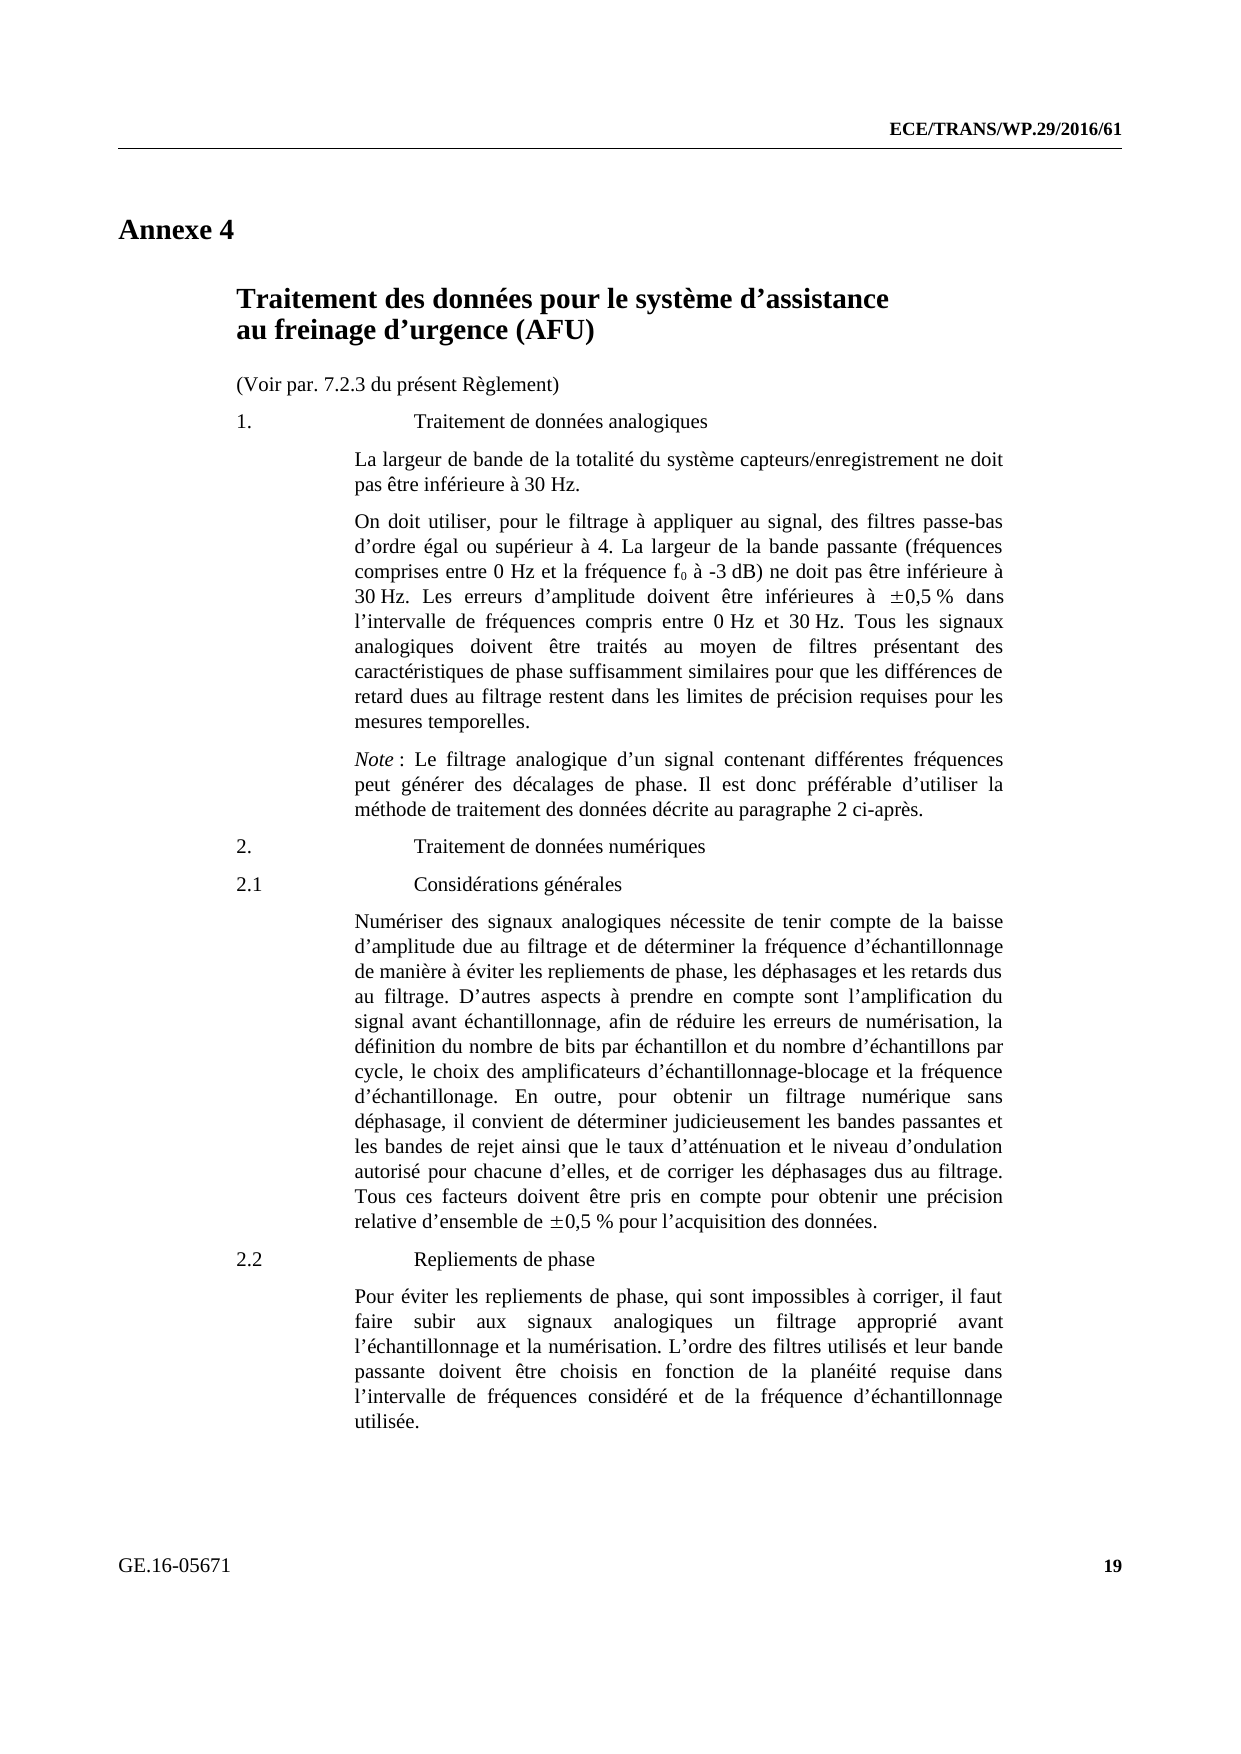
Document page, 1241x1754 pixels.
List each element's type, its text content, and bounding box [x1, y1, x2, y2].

text Annexe 4 [118, 215, 1004, 246]
text On doit utiliser, pour le filtrage à appliquer au signal, des filtres passe-bas d’ordre égal ou supérieur à 4. La largeur de la bande passante (fréquences comprises entre 0 Hz et la fréquence f0 à -3 dB) ne doit pas être inférieure à 30 Hz. Les erreurs d’amplitude doivent être inférieures à 0,5 % dans l’intervalle de fréquences compris entre 0 Hz et 30 Hz. Tous les signaux analogiques doivent être traités au moyen de filtres présentant des caractéristiques de phase suffisamment similaires pour que les différences de retard dues au filtrage restent dans les limites de précision requises pour les mesures temporelles. [354, 508, 1004, 733]
text Pour éviter les repliements de phase, qui sont impossibles à corriger, il faut faire subir aux signaux analogiques un filtrage approprié avant l’échantillonnage et la numérisation. L’ordre des filtres utilisés et leur bande passante doivent être choisis en fonction de la planéité requise dans l’intervalle de fréquences considéré et de la fréquence d’échantillonnage utilisée. [354, 1283, 1004, 1433]
text 2.2 Repliements de phase [236, 1246, 1004, 1271]
text 2. Traitement de données numériques [236, 833, 1004, 858]
text Note : Le filtrage analogique d’un signal contenant différentes fréquences peut générer des décalages de phase. Il est donc préférable d’utiliser la méthode de traitement des données décrite au paragraphe 2 ci-après. [354, 746, 1004, 821]
text Numériser des signaux analogiques nécessite de tenir compte de la baisse d’amplitude due au filtrage et de déterminer la fréquence d’échantillonnage de manière à éviter les repliements de phase, les déphasages et les retards dus au filtrage. D’autres aspects à prendre en compte sont l’amplification du signal avant échantillonnage, afin de réduire les erreurs de numérisation, la définition du nombre de bits par échantillon et du nombre d’échantillons par cycle, le choix des amplificateurs d’échantillonnage-blocage et la fréquence d’échantillonage. En outre, pour obtenir un filtrage numérique sans déphasage, il convient de déterminer judicieusement les bandes passantes et les bandes de rejet ainsi que le taux d’atténuation et le niveau d’ondulation autorisé pour chacune d’elles, et de corriger les déphasages dus au filtrage. Tous ces facteurs doivent être pris en compte pour obtenir une précision relative d’ensemble de 0,5 % pour l’acquisition des données. [354, 908, 1004, 1233]
text 2.1 Considérations générales [236, 871, 1004, 896]
text 1. Traitement de données analogiques [236, 408, 1004, 433]
text La largeur de bande de la totalité du système capteurs/enregistrement ne doit pas être inférieure à 30 Hz. [354, 446, 1004, 496]
text (Voir par. 7.2.3 du présent Règlement) [236, 371, 1004, 396]
text Traitement des données pour le système d’assistance au freinage d’urgence (AFU) [118, 283, 1004, 346]
